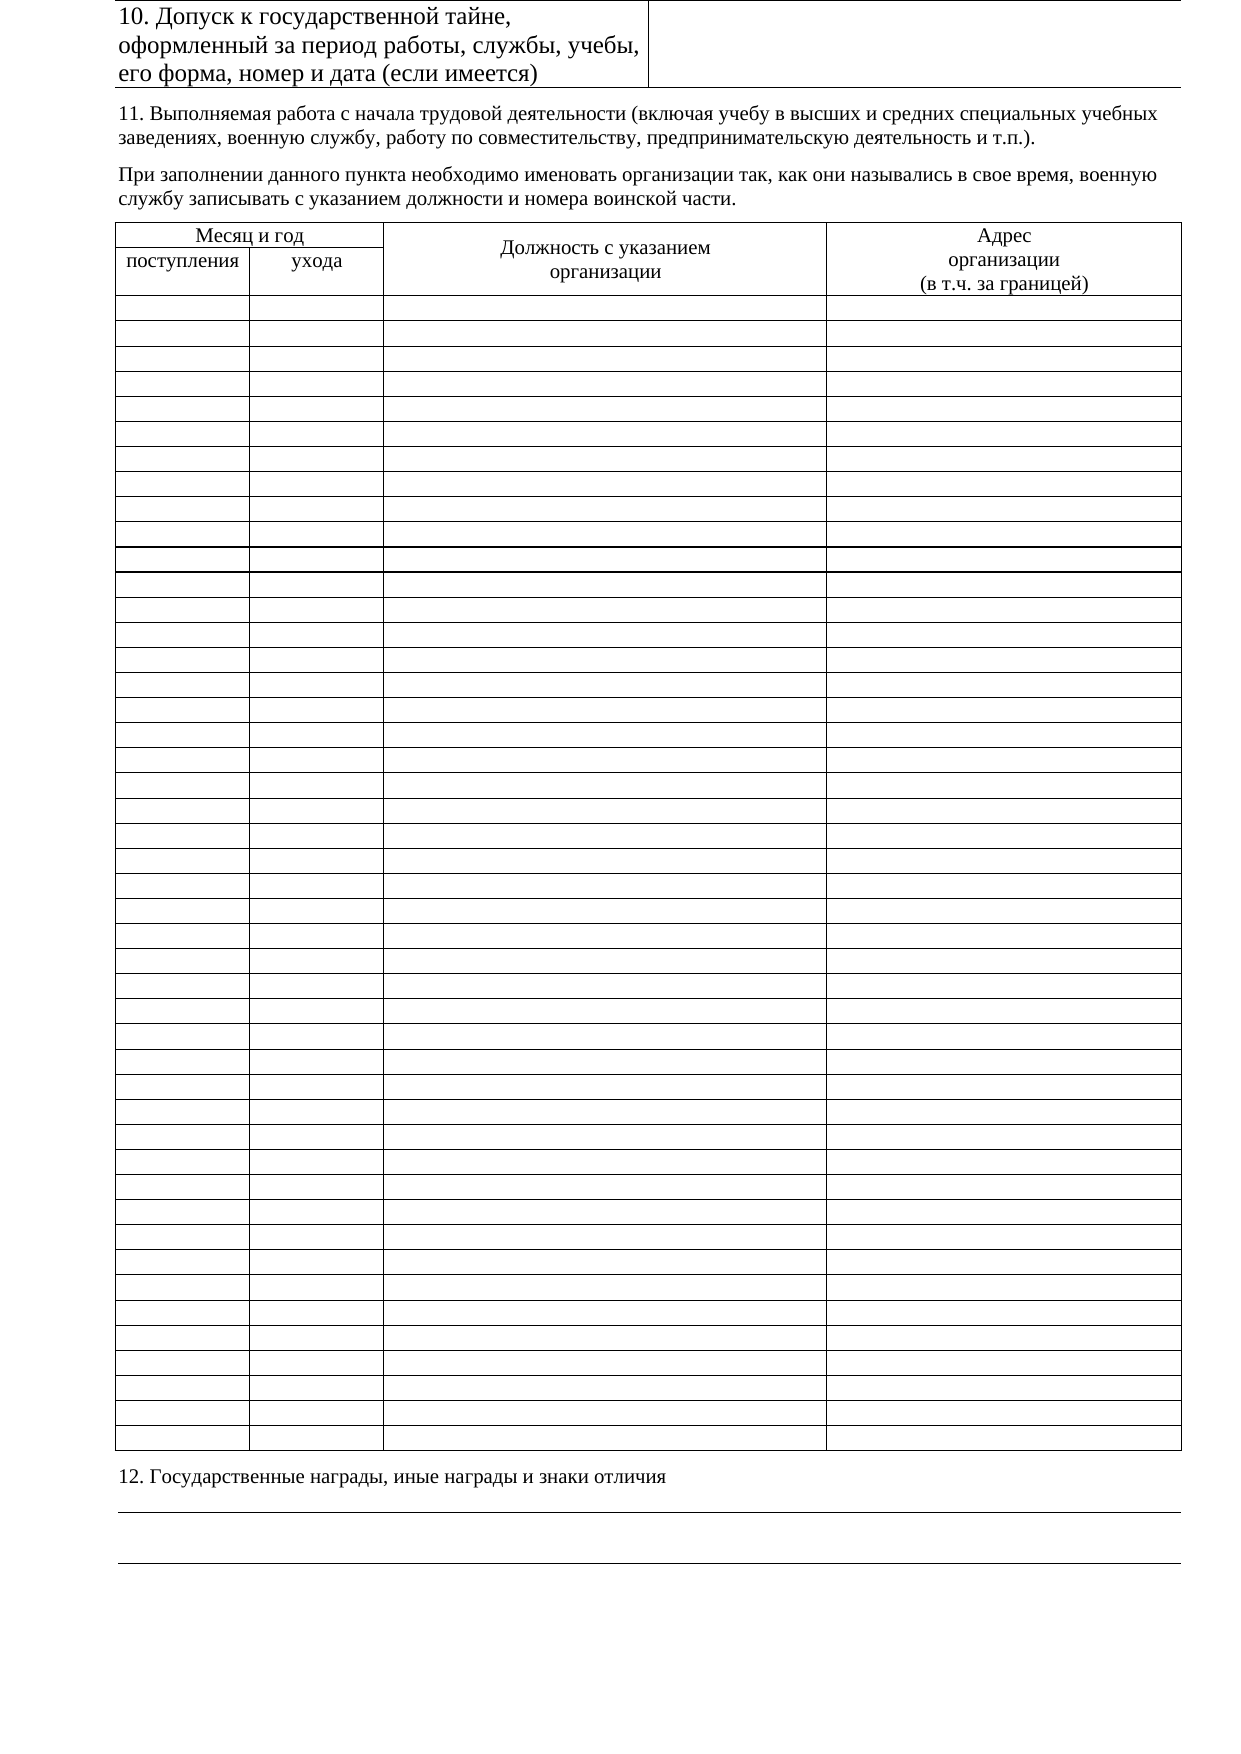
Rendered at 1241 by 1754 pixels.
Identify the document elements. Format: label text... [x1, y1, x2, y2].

table_cell [827, 1050, 1181, 1073]
table_cell [384, 698, 826, 722]
table_cell [827, 422, 1181, 446]
table_cell [384, 447, 826, 471]
table_cell [827, 497, 1181, 521]
table_cell [250, 899, 383, 923]
table_cell [250, 497, 383, 521]
table_cell [250, 1175, 383, 1199]
table_cell [250, 748, 383, 772]
table_cell [827, 296, 1181, 320]
table_cell [250, 648, 383, 672]
table_cell [827, 799, 1181, 822]
table_header Месяц и год [116, 223, 383, 247]
table_cell [250, 924, 383, 948]
table_cell [384, 548, 826, 571]
table_cell [116, 648, 249, 672]
table_cell [250, 673, 383, 697]
table_cell [116, 1200, 249, 1224]
table_cell [250, 372, 383, 396]
table_cell [250, 321, 383, 346]
table_cell [384, 1250, 826, 1274]
table_cell [384, 1200, 826, 1224]
table_cell [827, 598, 1181, 622]
table_cell [116, 748, 249, 772]
table_cell [384, 648, 826, 672]
table_cell [827, 397, 1181, 421]
table_cell [827, 1376, 1181, 1400]
table_cell [116, 974, 249, 998]
table_cell [250, 1275, 383, 1299]
table_cell [250, 773, 383, 797]
table_cell [250, 296, 383, 320]
table_cell [384, 1175, 826, 1199]
table_cell [827, 573, 1181, 597]
table_cell [384, 1125, 826, 1149]
table_cell [250, 422, 383, 446]
table_cell [116, 698, 249, 722]
table_cell [384, 1426, 826, 1450]
table_cell [827, 1100, 1181, 1124]
table_cell [384, 748, 826, 772]
table_cell [384, 1301, 826, 1324]
table_cell [384, 1351, 826, 1375]
table_cell [116, 874, 249, 898]
table_cell поступления [116, 248, 249, 295]
table_cell [827, 1301, 1181, 1324]
table_cell [384, 347, 826, 371]
table_cell [827, 623, 1181, 647]
table_cell [384, 974, 826, 998]
table_cell [116, 522, 249, 546]
table_cell [250, 1351, 383, 1375]
table_cell [250, 447, 383, 471]
table_cell [116, 1150, 249, 1174]
text 11. Выполняемая работа с начала трудовой деятельности (включая учебу в высших и средних специальных учебных заведениях, военную службу, работу по совместительству, предпринимательскую деятельность и т.п.). [118, 101, 1181, 149]
table_cell [827, 974, 1181, 998]
table_cell [250, 1075, 383, 1099]
table_cell [827, 899, 1181, 923]
table_cell [250, 874, 383, 898]
table_cell [827, 748, 1181, 772]
table_cell [250, 824, 383, 848]
table_cell [827, 1275, 1181, 1299]
table_cell [116, 497, 249, 521]
table_cell [116, 1024, 249, 1048]
table_cell [827, 1426, 1181, 1450]
table_cell [827, 773, 1181, 797]
table_cell [116, 1100, 249, 1124]
table_cell [250, 347, 383, 371]
table_cell [384, 773, 826, 797]
table_cell [384, 1376, 826, 1400]
table_cell [827, 1401, 1181, 1425]
table_cell [250, 397, 383, 421]
table_cell [384, 623, 826, 647]
table_cell [250, 1225, 383, 1249]
table_cell [384, 1100, 826, 1124]
table_cell [827, 321, 1181, 346]
table_cell [250, 598, 383, 622]
table_cell [250, 999, 383, 1023]
table_cell [827, 1250, 1181, 1274]
table_cell [384, 799, 826, 822]
table_cell [116, 397, 249, 421]
table_cell [827, 673, 1181, 697]
table_cell [250, 849, 383, 873]
table_cell [827, 1024, 1181, 1048]
table_cell [827, 522, 1181, 546]
table_cell [116, 999, 249, 1023]
text При заполнении данного пункта необходимо именовать организации так, как они назывались в свое время, военную службу записывать с указанием должности и номера воинской части. [118, 161, 1181, 209]
table_cell [250, 1150, 383, 1174]
table_cell [384, 874, 826, 898]
table_cell [384, 849, 826, 873]
text 12. Государственные награды, иные награды и знаки отличия [118, 1464, 1181, 1488]
table_cell [384, 372, 826, 396]
table_cell [250, 1426, 383, 1450]
table_cell [384, 1150, 826, 1174]
table_cell [384, 673, 826, 697]
table_cell [827, 999, 1181, 1023]
table_cell [384, 296, 826, 320]
table_cell [384, 1050, 826, 1073]
table_cell [827, 1351, 1181, 1375]
table_cell [116, 849, 249, 873]
table_cell 10. Допуск к государственной тайне, оформленный за период работы, службы, учебы, его форма, номер и дата (если имеется) [115, 1, 648, 87]
table_cell [827, 472, 1181, 496]
table_cell [827, 924, 1181, 948]
table_cell [116, 1125, 249, 1149]
table_cell [250, 1301, 383, 1324]
table_cell [116, 924, 249, 948]
table_cell [827, 723, 1181, 747]
table_cell [116, 1225, 249, 1249]
table_cell [116, 1175, 249, 1199]
table_cell [649, 1, 1181, 87]
table_header Должность с указанием организации [384, 223, 826, 295]
table_cell [827, 447, 1181, 471]
table_cell [384, 723, 826, 747]
table_cell [250, 522, 383, 546]
table_cell [250, 799, 383, 822]
table_cell [250, 548, 383, 571]
table_header Адрес организации (в т.ч. за границей) [827, 223, 1181, 295]
table_cell [384, 1275, 826, 1299]
table_cell [827, 698, 1181, 722]
table_cell [827, 874, 1181, 898]
table_cell [250, 573, 383, 597]
table_cell [116, 296, 249, 320]
table_cell [827, 949, 1181, 973]
table_cell [827, 1326, 1181, 1350]
table_cell [116, 824, 249, 848]
table_cell [116, 548, 249, 571]
table_cell [384, 472, 826, 496]
table_cell [384, 573, 826, 597]
table_cell [827, 1225, 1181, 1249]
table_cell [250, 1125, 383, 1149]
table_cell [384, 949, 826, 973]
table_cell [116, 1075, 249, 1099]
table_cell [384, 598, 826, 622]
table_cell [827, 1175, 1181, 1199]
table_cell [827, 648, 1181, 672]
table_cell [250, 1250, 383, 1274]
table_cell [116, 1275, 249, 1299]
table_cell [384, 899, 826, 923]
table_cell [827, 548, 1181, 571]
table_cell [827, 849, 1181, 873]
table_cell [384, 522, 826, 546]
table_cell [116, 899, 249, 923]
table_cell [116, 949, 249, 973]
table_cell [116, 573, 249, 597]
table_cell [384, 824, 826, 848]
table_cell [116, 623, 249, 647]
table_cell [250, 1376, 383, 1400]
table_cell [116, 723, 249, 747]
table_cell [116, 1326, 249, 1350]
table_cell [116, 447, 249, 471]
table_cell [116, 472, 249, 496]
table_cell [827, 347, 1181, 371]
table_cell [116, 773, 249, 797]
table_cell [116, 1351, 249, 1375]
table_cell [116, 422, 249, 446]
table_cell [250, 949, 383, 973]
table_cell [384, 422, 826, 446]
table_cell [116, 1401, 249, 1425]
table_cell [827, 1150, 1181, 1174]
table_cell [116, 673, 249, 697]
table_cell [827, 824, 1181, 848]
table_cell ухода [250, 248, 383, 295]
table_cell [250, 974, 383, 998]
table_cell [250, 723, 383, 747]
table_cell [250, 1326, 383, 1350]
table_cell [384, 1225, 826, 1249]
table_cell [250, 1050, 383, 1073]
table_cell [827, 372, 1181, 396]
table_cell [116, 1376, 249, 1400]
table_cell [116, 1250, 249, 1274]
table_cell [384, 397, 826, 421]
table_cell [827, 1075, 1181, 1099]
table_cell [384, 1401, 826, 1425]
table_cell [384, 1075, 826, 1099]
table_cell [116, 1050, 249, 1073]
table_cell [827, 1125, 1181, 1149]
table_cell [116, 321, 249, 346]
table_cell [384, 1024, 826, 1048]
table_cell [384, 1326, 826, 1350]
table_cell [116, 1301, 249, 1324]
table_cell [116, 598, 249, 622]
table_cell [250, 623, 383, 647]
table_cell [384, 497, 826, 521]
table_cell [384, 999, 826, 1023]
table_cell [827, 1200, 1181, 1224]
table_cell [384, 321, 826, 346]
table_cell [116, 799, 249, 822]
table_cell [116, 347, 249, 371]
table_cell [384, 924, 826, 948]
table_cell [116, 1426, 249, 1450]
table_cell [250, 1100, 383, 1124]
table_cell [116, 372, 249, 396]
table_cell [250, 1401, 383, 1425]
table_cell [250, 1200, 383, 1224]
table_cell [250, 472, 383, 496]
table_cell [250, 1024, 383, 1048]
table_cell [250, 698, 383, 722]
